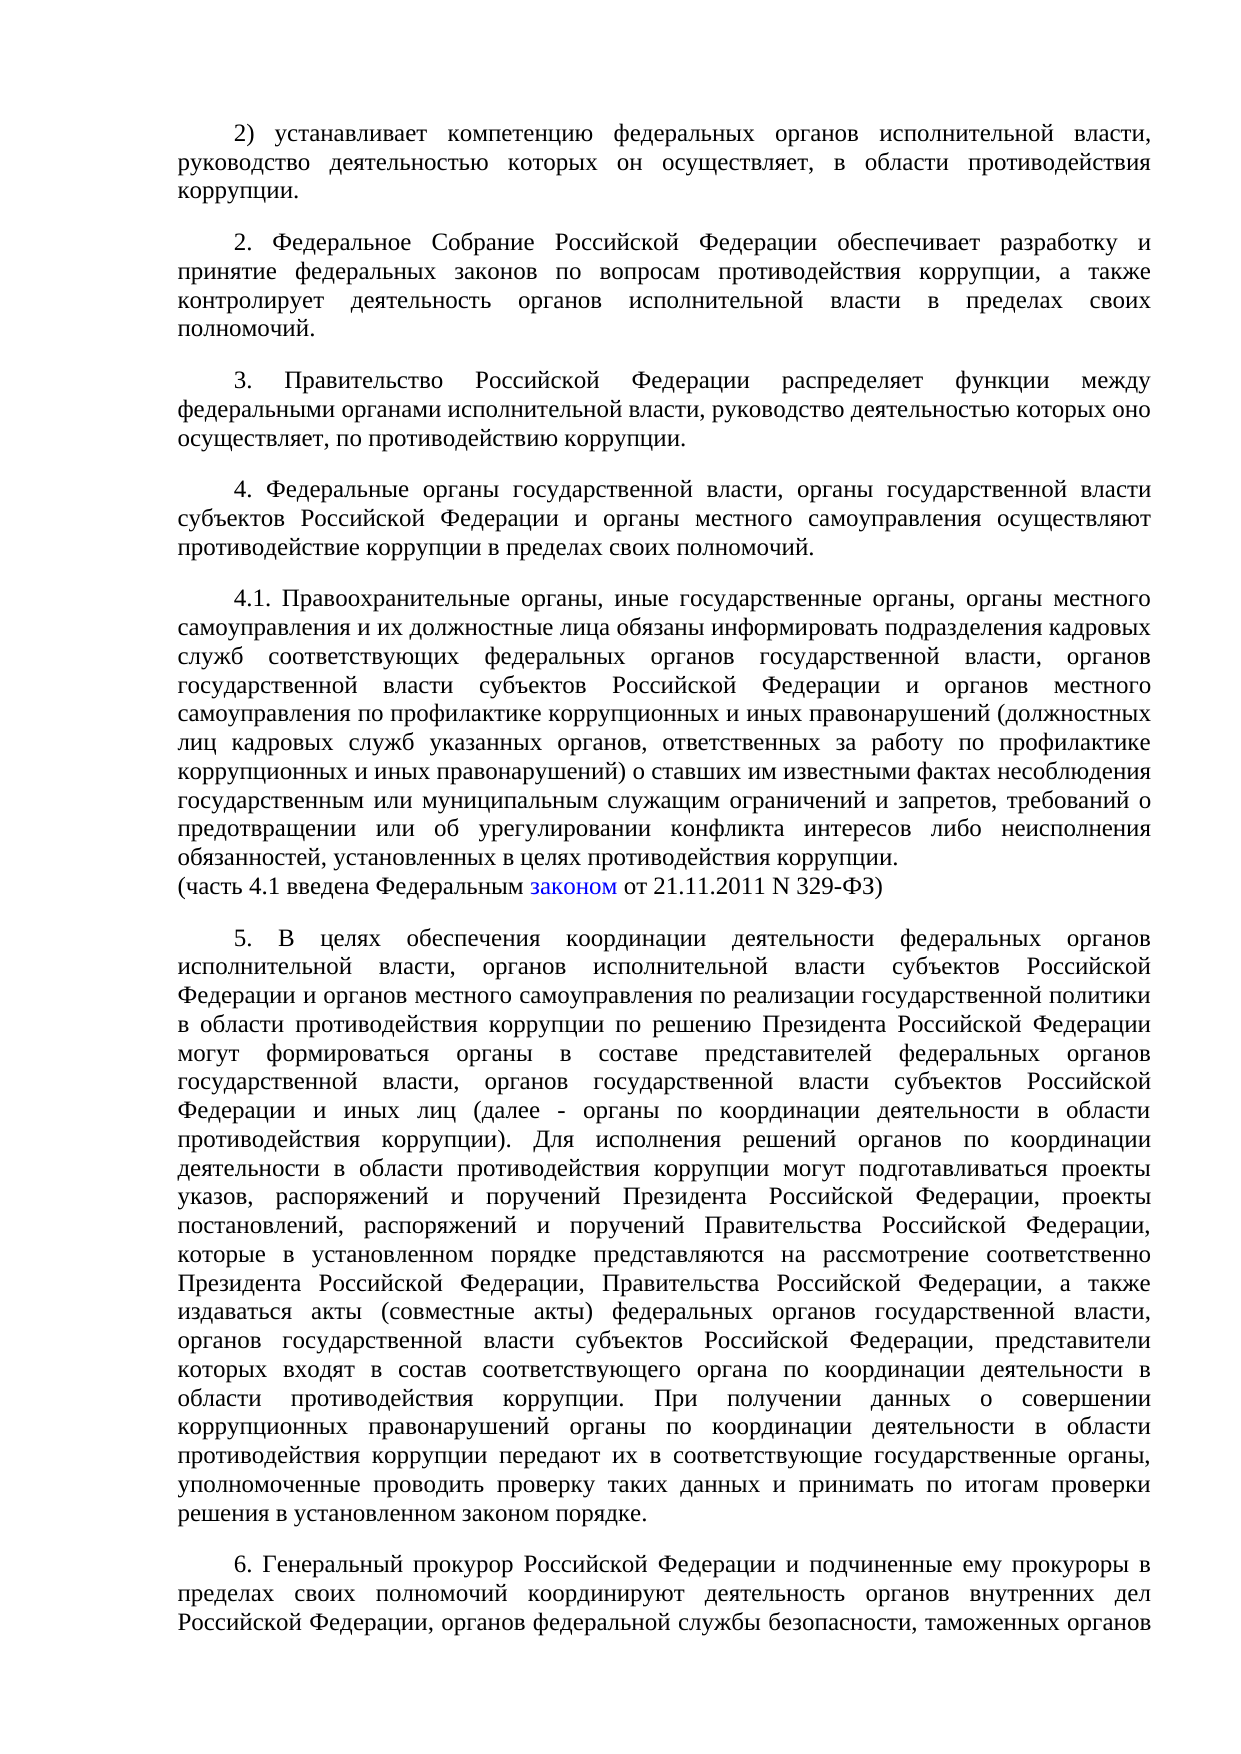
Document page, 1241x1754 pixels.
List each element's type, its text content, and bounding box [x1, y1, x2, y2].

text 5. В целях обеспечения координации деятельности федеральных органов исполнительной власти, органов исполнительной власти субъектов Российской Федерации и органов местного самоуправления по реализации государственной политики в области противодействия коррупции по решению Президента Российской Федерации могут формироваться органы в составе представителей федеральных органов государственной власти, органов государственной власти субъектов Российской Федерации и иных лиц (далее - органы по координации деятельности в области противодействия коррупции). Для исполнения решений органов по координации деятельности в области противодействия коррупции могут подготавливаться проекты указов, распоряжений и поручений Президента Российской Федерации, проекты постановлений, распоряжений и поручений Правительства Российской Федерации, которые в установленном порядке представляются на рассмотрение соответственно Президента Российской Федерации, Правительства Российской Федерации, а также издаваться акты (совместные акты) федеральных органов государственной власти, органов государственной власти субъектов Российской Федерации, представители которых входят в состав соответствующего органа по координации деятельности в области противодействия коррупции. При получении данных о совершении коррупционных правонарушений органы по координации деятельности в области противодействия коррупции передают их в соответствующие государственные органы, уполномоченные проводить проверку таких данных и принимать по итогам проверки решения в установленном законом порядке. [177, 923, 1152, 1526]
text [177, 1549, 1152, 1636]
text 4. Федеральные органы государственной власти, органы государственной власти субъектов Российской Федерации и органы местного самоуправления осуществляют противодействие коррупции в пределах своих полномочий. [177, 474, 1152, 561]
text (часть 4.1 введена Федеральным законом от 21.11.2011 N 329-ФЗ) [177, 871, 1152, 900]
text 3. Правительство Российской Федерации распределяет функции между федеральными органами исполнительной власти, руководство деятельностью которых оно осуществляет, по противодействию коррупции. [177, 365, 1152, 451]
text 2. Федеральное Собрание Российской Федерации обеспечивает разработку и принятие федеральных законов по вопросам противодействия коррупции, а также контролирует деятельность органов исполнительной власти в пределах своих полномочий. [177, 227, 1152, 342]
text 4.1. Правоохранительные органы, иные государственные органы, органы местного самоуправления и их должностные лица обязаны информировать подразделения кадровых служб соответствующих федеральных органов государственной власти, органов государственной власти субъектов Российской Федерации и органов местного самоуправления по профилактике коррупционных и иных правонарушений (должностных лиц кадровых служб указанных органов, ответственных за работу по профилактике коррупционных и иных правонарушений) о ставших им известными фактах несоблюдения государственным или муниципальным служащим ограничений и запретов, требований о предотвращении или об урегулировании конфликта интересов либо неисполнения обязанностей, установленных в целях противодействия коррупции. [177, 583, 1152, 871]
text 2) устанавливает компетенцию федеральных органов исполнительной власти, руководство деятельностью которых он осуществляет, в области противодействия коррупции. [177, 118, 1152, 204]
